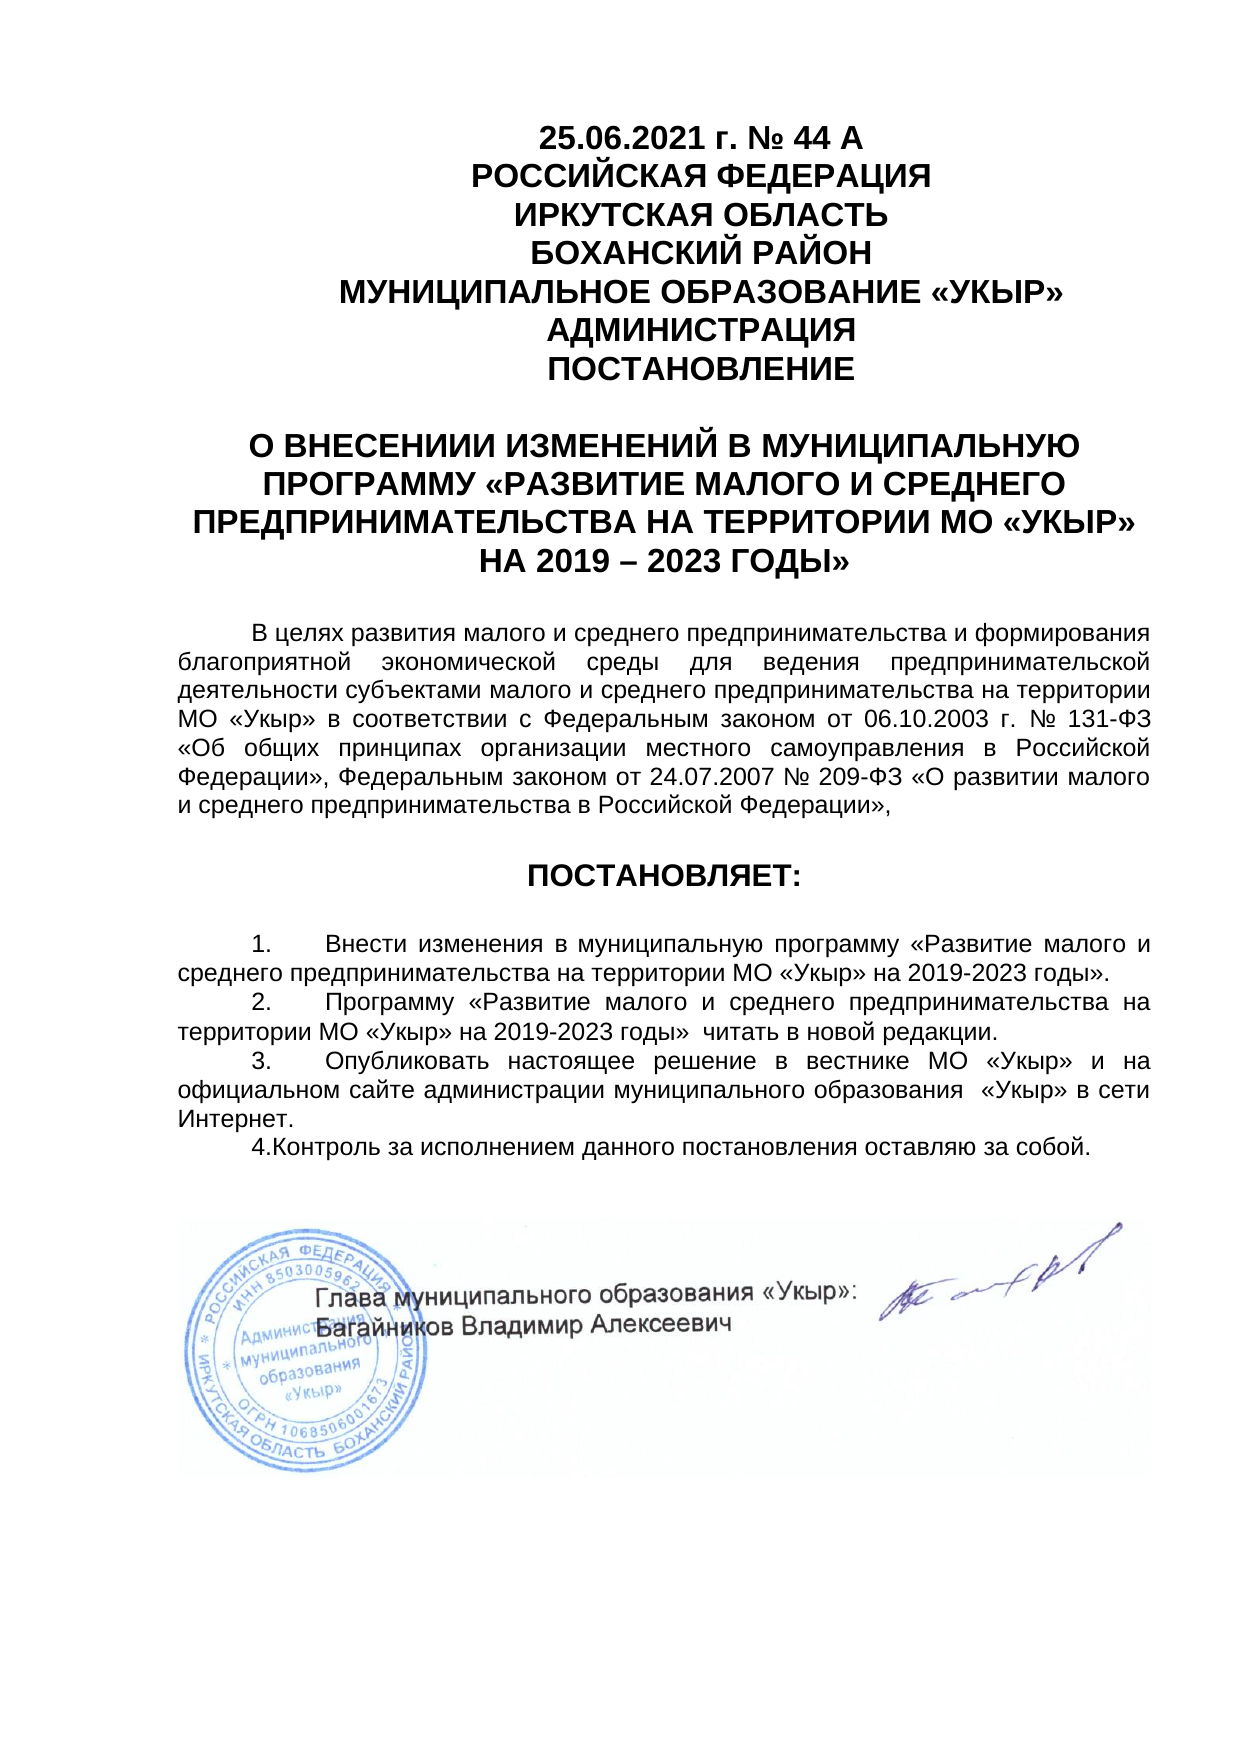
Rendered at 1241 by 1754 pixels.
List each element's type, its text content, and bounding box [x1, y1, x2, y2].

text АДМИНИСТРАЦИЯ [177, 310, 1152, 349]
text ИРКУТСКАЯ ОБЛАСТЬ [177, 195, 1152, 233]
title ПОСТАНОВЛЯЕТ: [177, 857, 1152, 893]
text В целях развития малого и среднего предпринимательства и формирования благоприятной экономической среды для ведения предпринимательской деятельности субъектами малого и среднего предпринимательства на территории МО «Укыр» в соответствии с Федеральным законом от 06.10.2003 г. № 131-ФЗ «Об общих принципах организации местного самоуправления в Российской Федерации», Федеральным законом от 24.07.2007 № 209-ФЗ «О развитии малого и среднего предпринимательства в Российской Федерации», [177, 618, 1152, 819]
title Опубликовать настоящее решение в вестнике МО «Укыр» и на официальном сайте администрации муниципального образования «Укыр» в сети Интернет. [177, 1046, 1152, 1132]
picture [177, 1218, 1151, 1478]
text БОХАНСКИЙ РАЙОН [177, 233, 1152, 272]
list 4.Контроль за исполнением данного постановления оставляю за собой. [177, 1132, 1152, 1161]
text РОССИЙСКАЯ ФЕДЕРАЦИЯ [177, 157, 1152, 195]
text МУНИЦИПАЛЬНОЕ ОБРАЗОВАНИЕ «УКЫР» [177, 272, 1152, 310]
list Программу «Развитие малого и среднего предпринимательства на территории МО «Укыр» на 2019-2023 годы» читать в новой редакции. [177, 987, 1152, 1046]
text 25.06.2021 г. № 44 А [177, 118, 1152, 157]
list Внести изменения в муниципальную программу «Развитие малого и среднего предпринимательства на территории МО «Укыр» на 2019-2023 годы». [177, 929, 1152, 987]
text ПОСТАНОВЛЕНИЕ [177, 349, 1152, 387]
text О ВНЕСЕНИИИ ИЗМЕНЕНИЙ В МУНИЦИПАЛЬНУЮ ПРОГРАММУ «РАЗВИТИЕ МАЛОГО И СРЕДНЕГО ПРЕДПРИНИМАТЕЛЬСТВА НА ТЕРРИТОРИИ МО «УКЫР» НА 2019 – 2023 ГОДЫ» [177, 426, 1152, 579]
